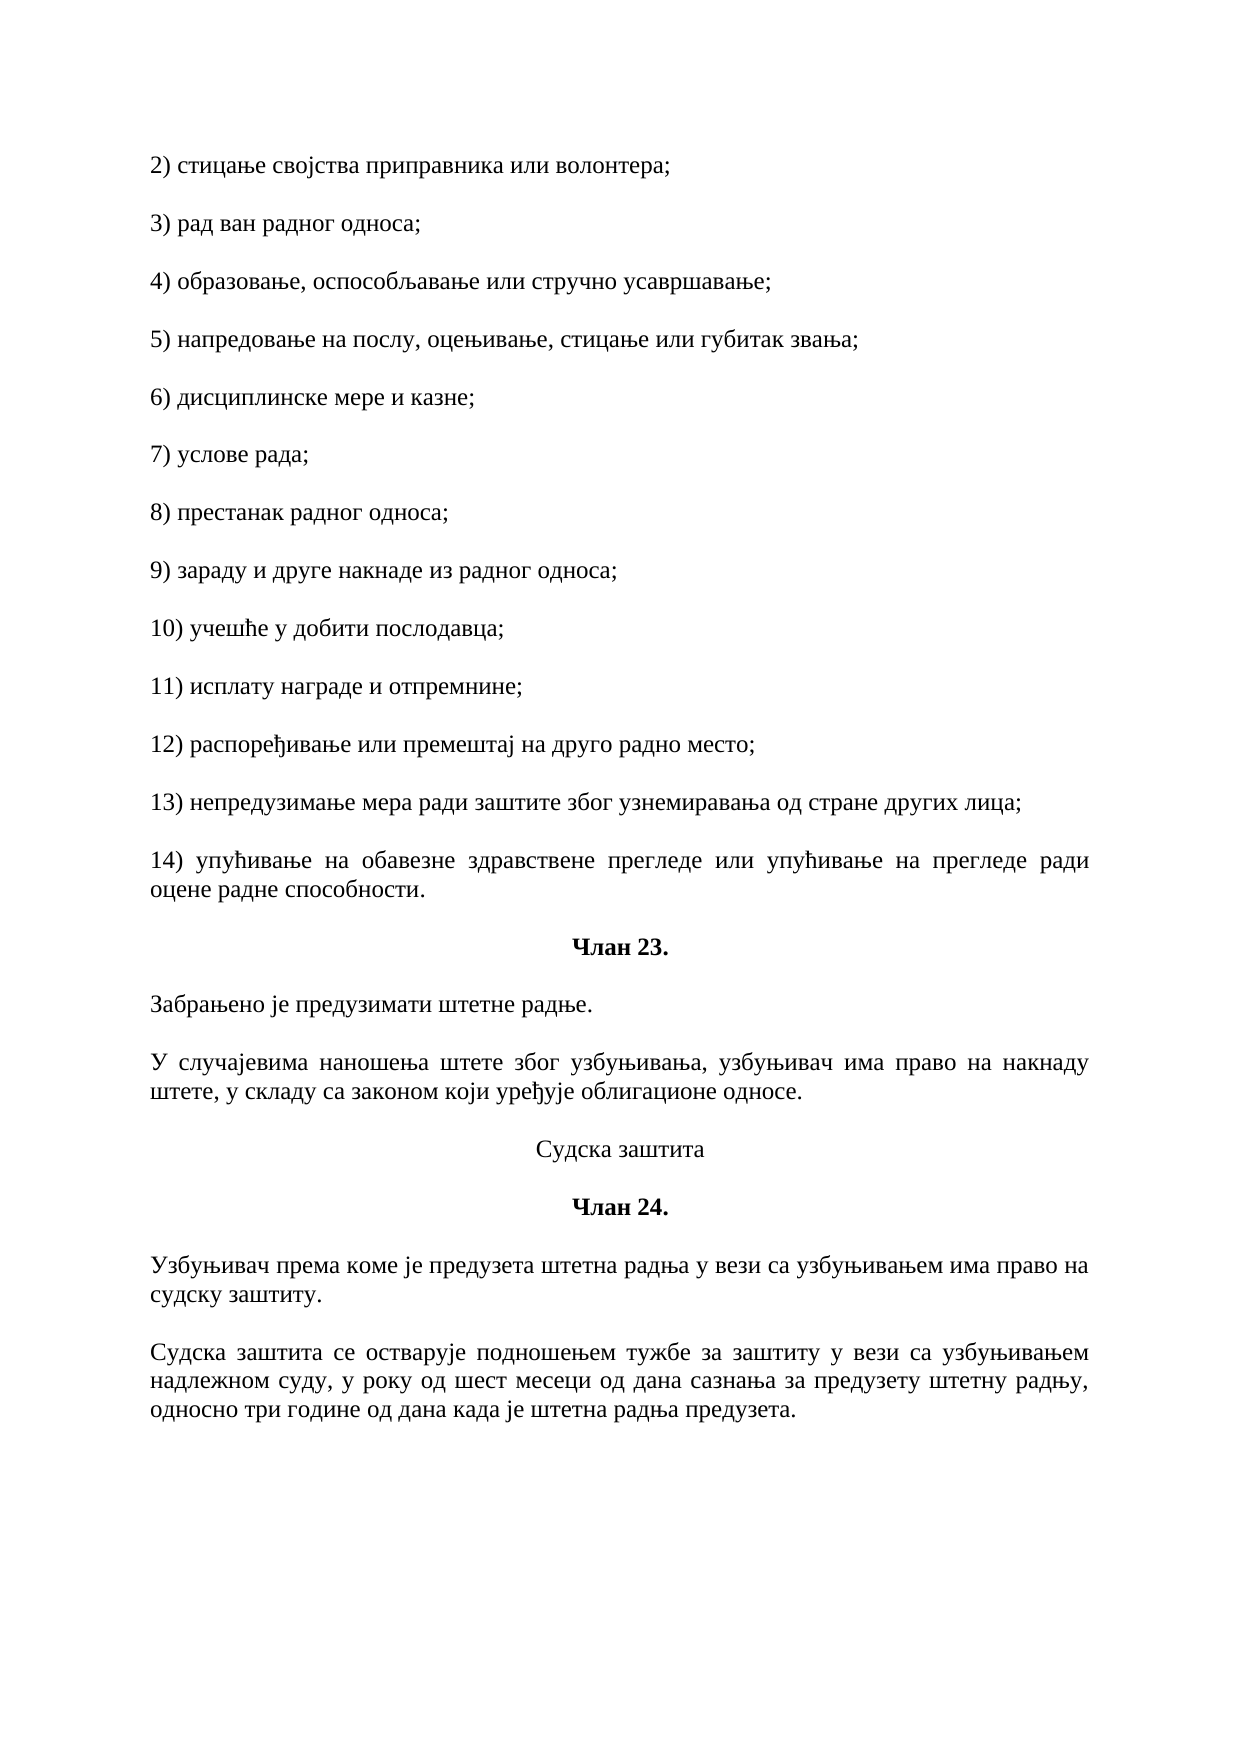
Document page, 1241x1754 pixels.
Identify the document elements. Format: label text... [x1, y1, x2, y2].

text 4) образовање, оспособљавање или стручно усавршавање; [150, 266, 1090, 294]
text 3) рад ван радног односа; [150, 208, 1090, 237]
text 9) зараду и друге накнаде из радног односа; [150, 555, 1090, 584]
text 5) напредовање на послу, оцењивање, стицање или губитак звања; [150, 324, 1090, 352]
text У случајевима наношења штете због узбуњивања, узбуњивач има право на накнаду штете, у складу са законом који уређује облигационе односе. [150, 1047, 1090, 1105]
text Члан 23. [150, 932, 1090, 960]
text 13) непредузимање мера ради заштите због узнемиравања од стране других лица; [150, 787, 1090, 816]
text 14) упућивање на обавезне здравствене прегледе или упућивање на прегледе ради оцене радне способности. [150, 845, 1090, 902]
text Члан 24. [150, 1192, 1090, 1221]
text 7) услове рада; [150, 439, 1090, 468]
text Забрањено је предузимати штетне радње. [150, 989, 1090, 1018]
text 2) стицање својства приправника или волонтера; [150, 150, 1090, 179]
text Судска заштита [150, 1134, 1090, 1163]
text 10) учешће у добити послодавца; [150, 613, 1090, 642]
text Узбуњивач према коме је предузета штетна радња у вези са узбуњивањем има право на судску заштиту. [150, 1250, 1090, 1307]
text 11) исплату награде и отпремнине; [150, 671, 1090, 700]
text 8) престанак радног односа; [150, 497, 1090, 526]
text 12) распоређивање или премештај на друго радно место; [150, 729, 1090, 758]
text Судска заштита се остварује подношењем тужбе за заштиту у вези са узбуњивањем надлежном суду, у року од шест месеци од дана сазнања за предузету штетну радњу, односно три године од дана када је штетна радња предузета. [150, 1337, 1090, 1423]
text 6) дисциплинске мере и казне; [150, 382, 1090, 410]
